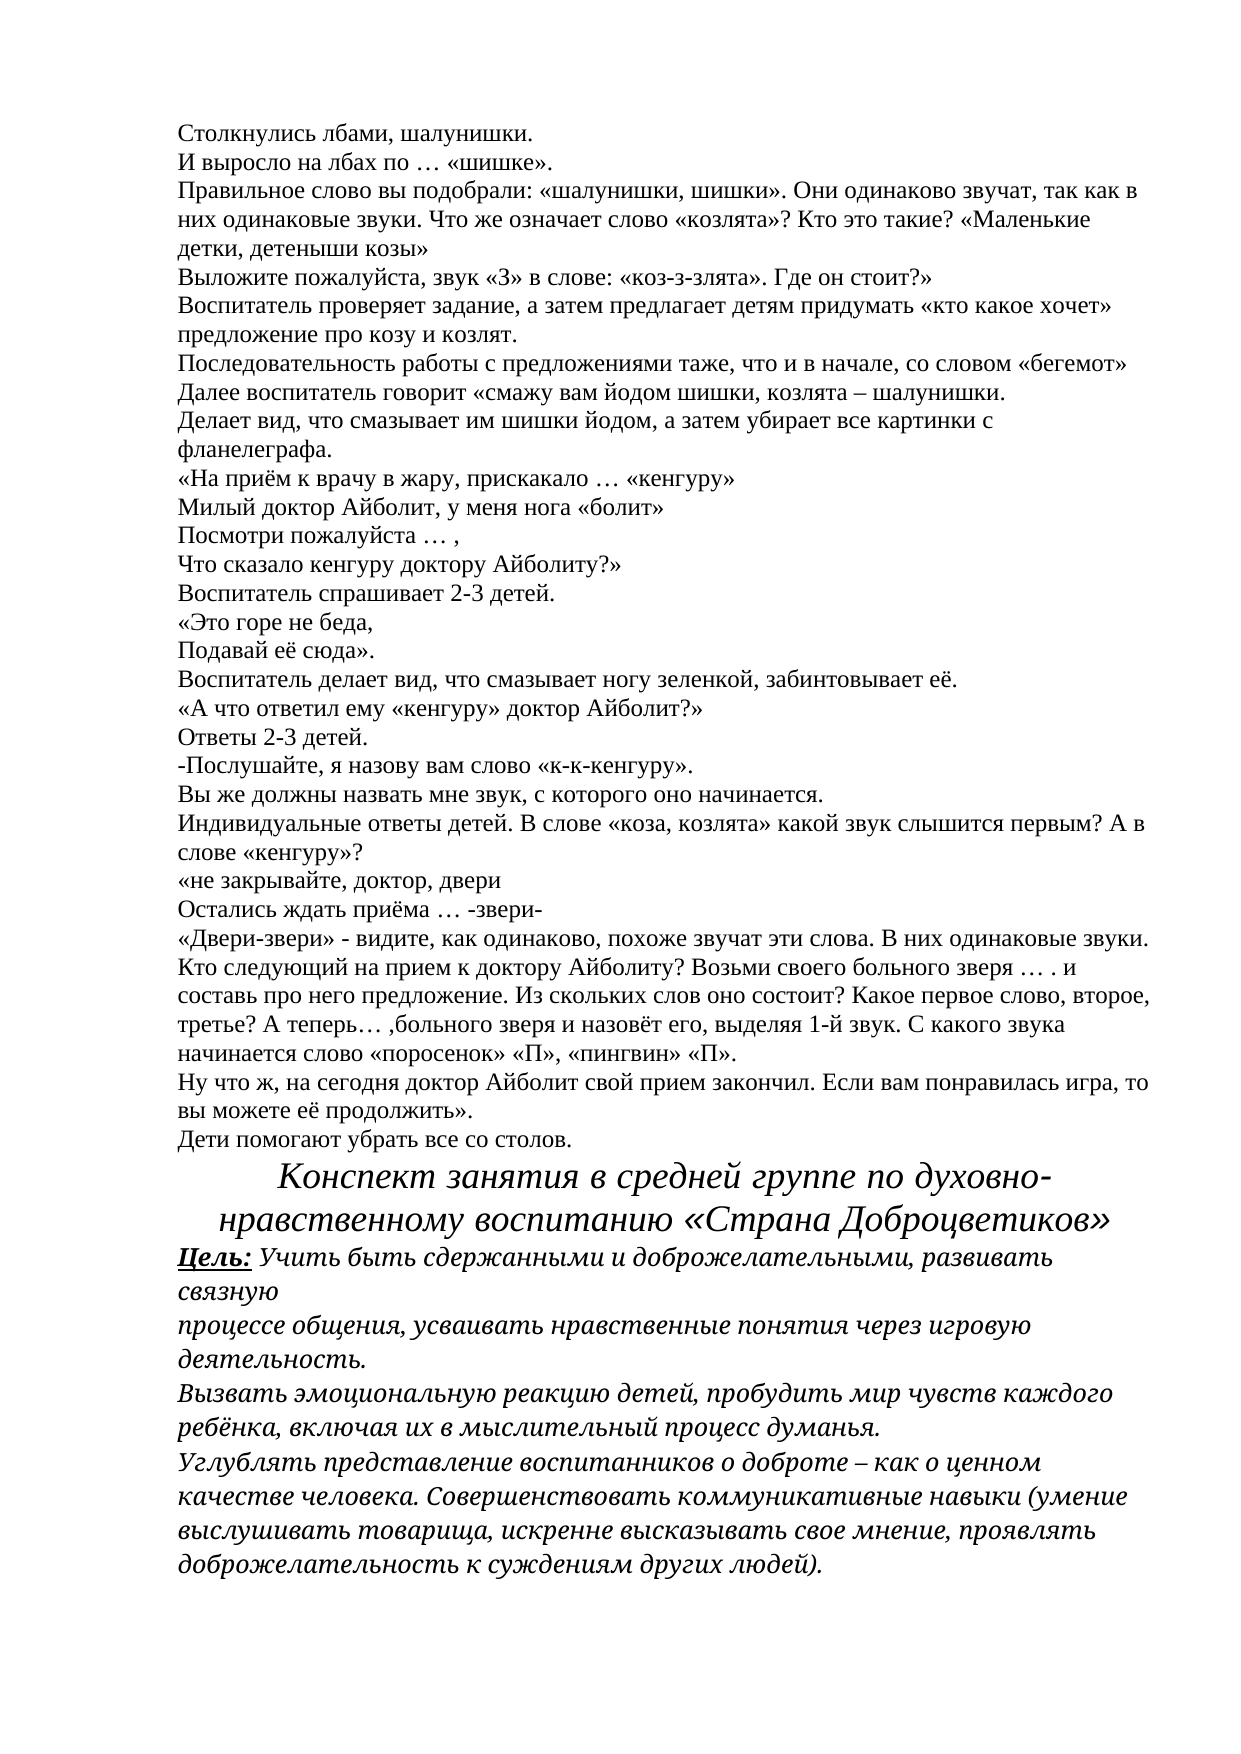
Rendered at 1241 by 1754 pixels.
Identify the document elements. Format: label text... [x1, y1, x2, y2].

text Остались ждать приёма … -звери- [177, 894, 1152, 923]
text «Это горе не беда, [177, 607, 1152, 636]
text Цель: Учить быть сдержанными и доброжелательными, развивать связную [177, 1240, 1152, 1308]
text Последовательность работы с предложениями таже, что и в начале, со словом «бегемот» [177, 348, 1152, 377]
text «Двери-звери» - видите, как одинаково, похоже звучат эти слова. В них одинаковые звуки. Кто следующий на прием к доктору Айболиту? Возьми своего больного зверя … . и составь про него предложение. Из скольких слов оно состоит? Какое первое слово, второе, третье? А теперь… ,больного зверя и назовёт его, выделяя 1-й звук. С какого звука начинается слово «поросенок» «П», «пингвин» «П». [177, 923, 1152, 1067]
text Дети помогают убрать все со столов. [177, 1124, 1152, 1153]
text Далее воспитатель говорит «смажу вам йодом шишки, козлята – шалунишки. [177, 377, 1152, 406]
text Выложите пожалуйста, звук «З» в слове: «коз-з-злята». Где он стоит?» [177, 262, 1152, 291]
text Делает вид, что смазывает им шишки йодом, а затем убирает все картинки с фланелеграфа. [177, 406, 1152, 463]
text Воспитатель делает вид, что смазывает ногу зеленкой, забинтовывает её. [177, 664, 1152, 693]
text Столкнулись лбами, шалунишки. [177, 118, 1152, 147]
text Что сказало кенгуру доктору Айболиту?» [177, 549, 1152, 578]
text «На приём к врачу в жару, прискакало … «кенгуру» [177, 463, 1152, 492]
text -Послушайте, я назову вам слово «к-к-кенгуру». [177, 751, 1152, 779]
text Милый доктор Айболит, у меня нога «болит» [177, 492, 1152, 521]
text «не закрывайте, доктор, двери [177, 866, 1152, 894]
text Вызвать эмоциональную реакцию детей, пробудить мир чувств каждого ребёнка, включая их в мыслительный процесс думанья. [177, 1376, 1152, 1444]
text Правильное слово вы подобрали: «шалунишки, шишки». Они одинаково звучат, так как в них одинаковые звуки. Что же означает слово «козлята»? Кто это такие? «Маленькие детки, детеныши козы» [177, 176, 1152, 262]
text И выросло на лбах по … «шишке». [177, 147, 1152, 176]
text Индивидуальные ответы детей. В слове «коза, козлята» какой звук слышится первым? А в слове «кенгуру»? [177, 808, 1152, 866]
text Посмотри пожалуйста … , [177, 521, 1152, 549]
text Ответы 2-3 детей. [177, 722, 1152, 751]
text «А что ответил ему «кенгуру» доктор Айболит?» [177, 693, 1152, 722]
text Подавай её сюда». [177, 636, 1152, 664]
text Воспитатель проверяет задание, а затем предлагает детям придумать «кто какое хочет» предложение про козу и козлят. [177, 291, 1152, 348]
text Воспитатель спрашивает 2-3 детей. [177, 578, 1152, 607]
text Вы же должны назвать мне звук, с которого оно начинается. [177, 779, 1152, 808]
text Углублять представление воспитанников о доброте – как о ценном качестве человека. Совершенствовать коммуникативные навыки (умение выслушивать товарища, искренне высказывать свое мнение, проявлять доброжелательность к суждениям других людей). [177, 1444, 1152, 1580]
text процессе общения, усваивать нравственные понятия через игровую деятельность. [177, 1308, 1152, 1376]
text Конспект занятия в средней группе по духовно-нравственному воспитанию «Страна Доброцветиков» [177, 1153, 1152, 1240]
text Ну что ж, на сегодня доктор Айболит свой прием закончил. Если вам понравилась игра, то вы можете её продолжить». [177, 1067, 1152, 1124]
